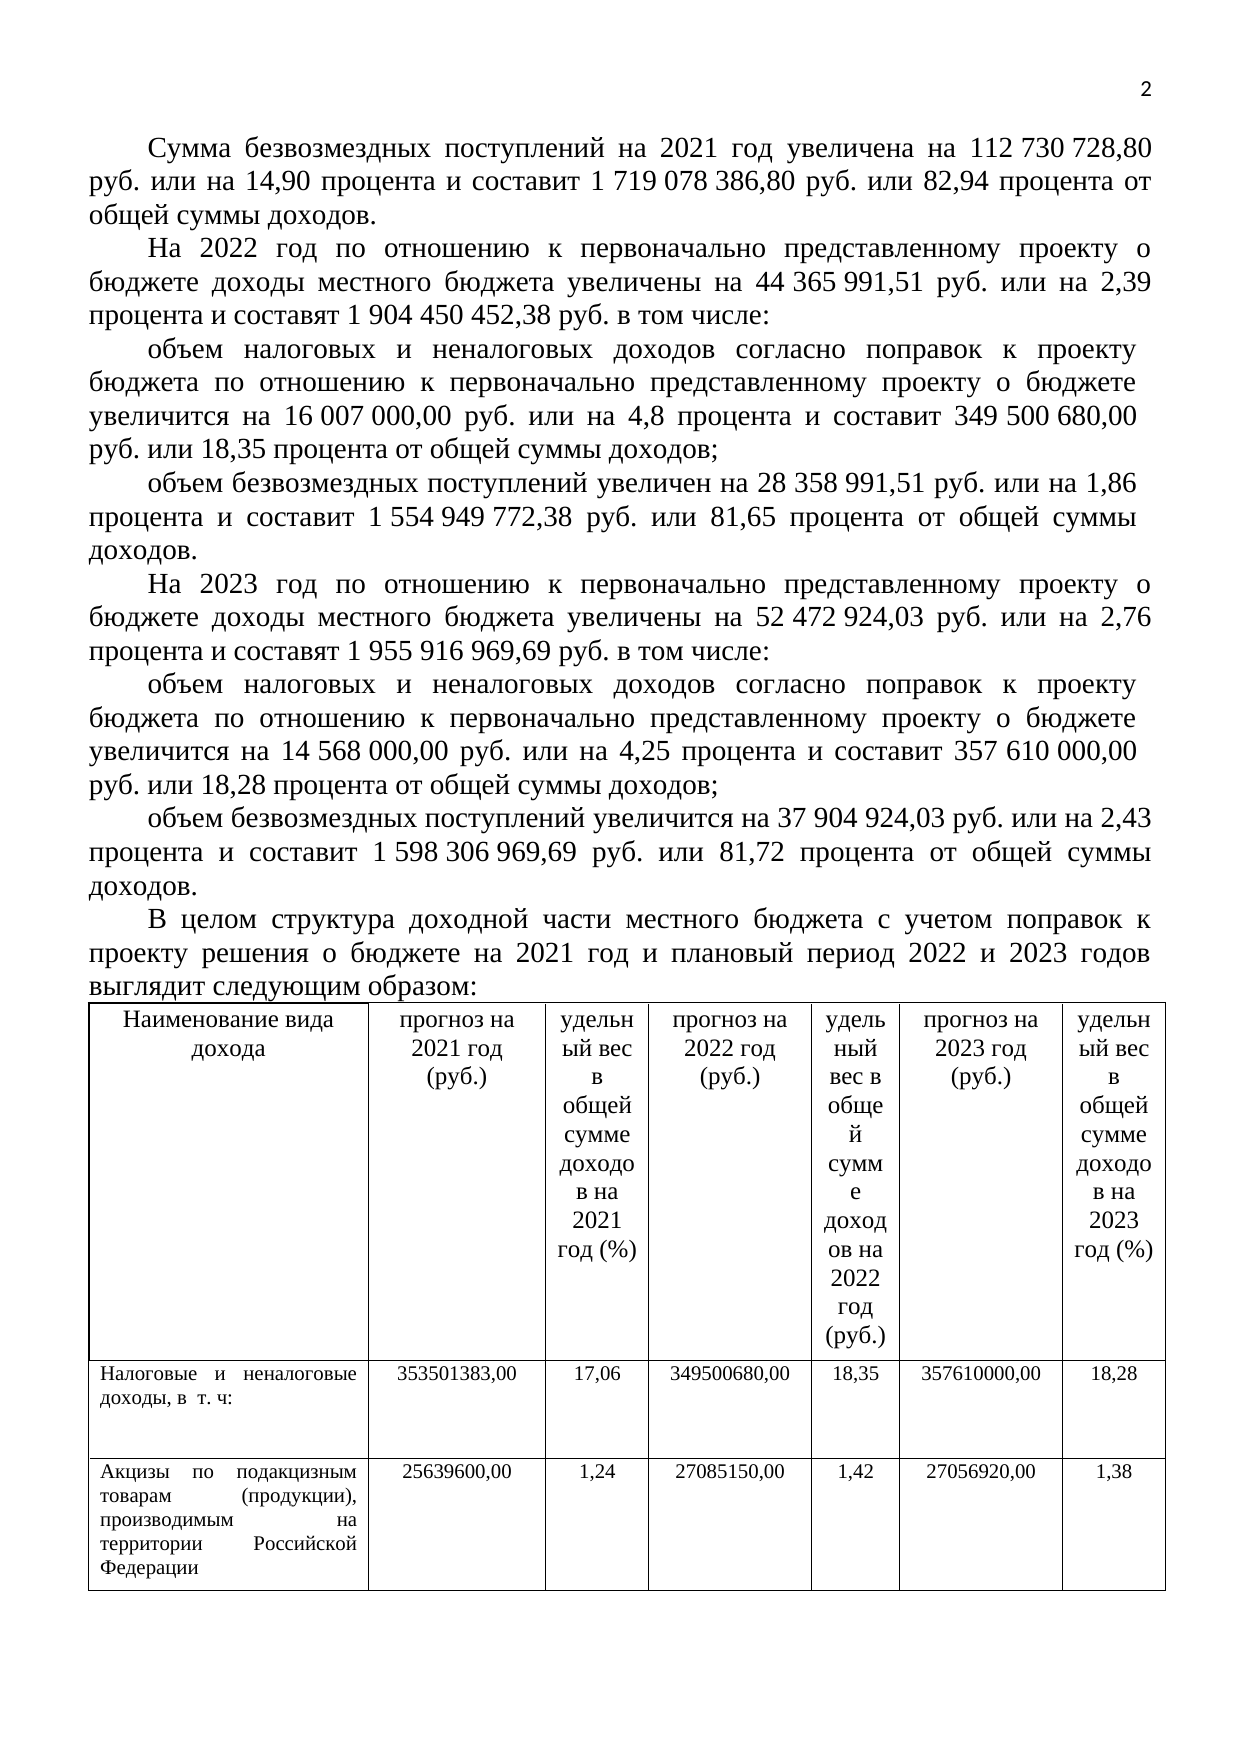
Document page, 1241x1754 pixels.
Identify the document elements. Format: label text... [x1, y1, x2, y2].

table_cell 1,38 [1063, 1459, 1165, 1590]
table_header Наименование вида дохода [90, 1004, 368, 1359]
table_header прогноз на 2022 год (руб.) [649, 1003, 811, 1359]
table_cell 25639600,00 [369, 1459, 545, 1590]
table_cell Акцизы по подакцизным товарам (продукции), производимым на территории Российской Федерации [89, 1458, 368, 1590]
text объем безвозмездных поступлений увеличен на 28 358 991,51 руб. или на 1,86 процента и составит 1 554 949 772,38 руб. или 81,65 процента от общей суммы доходов. [89, 465, 1137, 566]
text На 2022 год по отношению к первоначально представленному проекту о бюджете доходы местного бюджета увеличены на 44 365 991,51 руб. или на 2,39 процента и составят 1 904 450 452,38 руб. в том числе: [89, 230, 1152, 331]
table_cell 18,28 [1063, 1361, 1165, 1458]
table_cell 17,06 [546, 1361, 648, 1458]
text объем безвозмездных поступлений увеличится на 37 904 924,03 руб. или на 2,43 процента и составит 1 598 306 969,69 руб. или 81,72 процента от общей суммы доходов. [89, 801, 1152, 901]
table_cell 349500680,00 [649, 1361, 811, 1458]
table_header удельный вес в общей сумме доходов на 2023 год (%) [1063, 1003, 1165, 1359]
text В целом структура доходной части местного бюджета с учетом поправок к проекту решения о бюджете на 2021 год и плановый период 2022 и 2023 годов выглядит следующим образом: [89, 901, 1152, 1002]
table_header прогноз на 2021 год (руб.) [369, 1003, 545, 1359]
table_cell 27085150,00 [649, 1459, 811, 1590]
table_cell 357610000,00 [900, 1361, 1062, 1458]
text На 2023 год по отношению к первоначально представленному проекту о бюджете доходы местного бюджета увеличены на 52 472 924,03 руб. или на 2,76 процента и составят 1 955 916 969,69 руб. в том числе: [89, 566, 1152, 666]
table_cell 27056920,00 [900, 1459, 1062, 1590]
text объем налоговых и неналоговых доходов согласно поправок к проекту бюджета по отношению к первоначально представленному проекту о бюджете увеличится на 16 007 000,00 руб. или на 4,8 процента и составит 349 500 680,00 руб. или 18,35 процента от общей суммы доходов; [89, 331, 1137, 465]
table_header прогноз на 2023 год (руб.) [900, 1003, 1062, 1359]
table_cell 353501383,00 [369, 1361, 545, 1458]
table_cell 1,24 [546, 1459, 648, 1590]
text объем налоговых и неналоговых доходов согласно поправок к проекту бюджета по отношению к первоначально представленному проекту о бюджете увеличится на 14 568 000,00 руб. или на 4,25 процента и составит 357 610 000,00 руб. или 18,28 процента от общей суммы доходов; [89, 666, 1137, 801]
table_cell 18,35 [812, 1361, 899, 1458]
text Сумма безвозмездных поступлений на 2021 год увеличена на 112 730 728,80 руб. или на 14,90 процента и составит 1 719 078 386,80 руб. или 82,94 процента от общей суммы доходов. [89, 130, 1152, 230]
table_header удельный вес в общей сумме доходов на 2021 год (%) [546, 1003, 648, 1359]
table_cell Налоговые и неналоговые доходы, в т. ч: [89, 1361, 368, 1458]
table_header удельный вес в общей сумме доходов на 2022 год (руб.) [812, 1003, 899, 1359]
table_cell 1,42 [812, 1459, 899, 1590]
